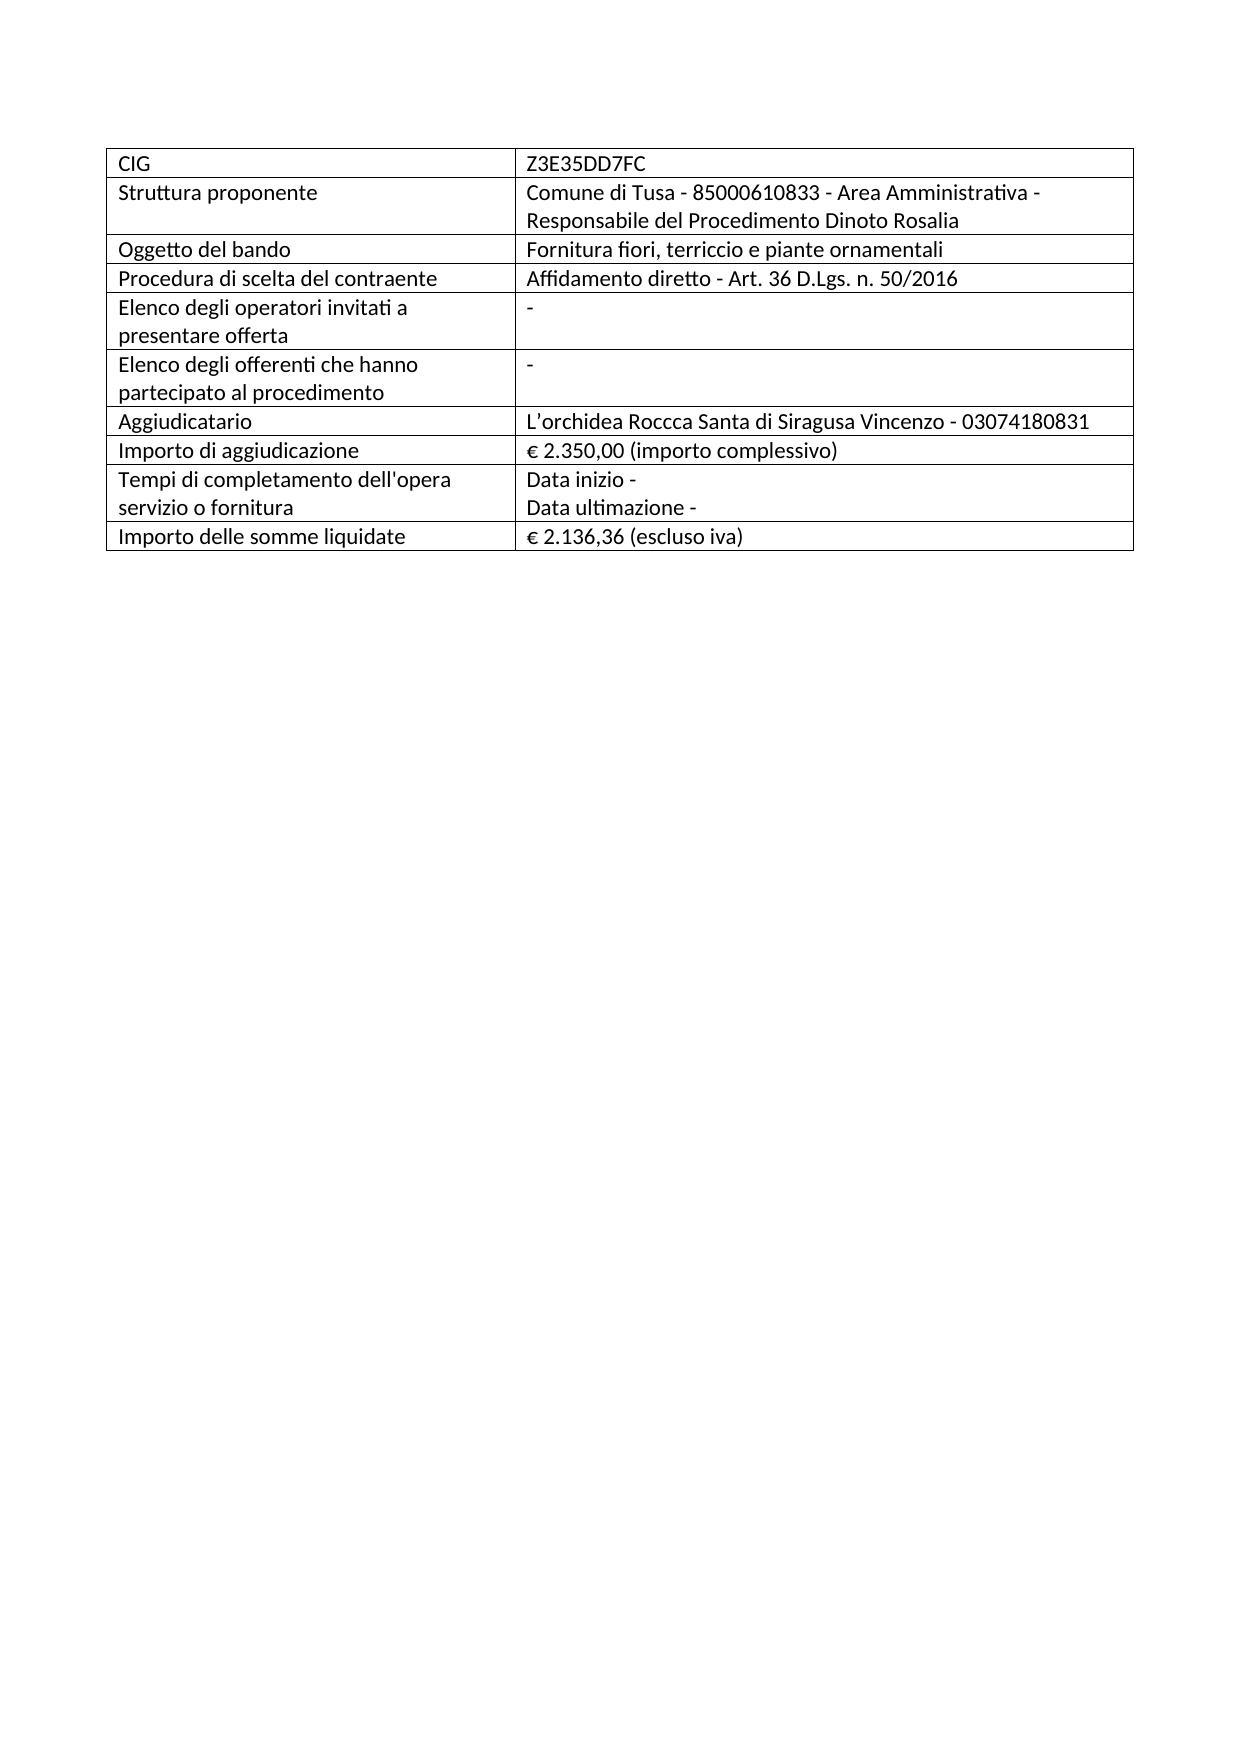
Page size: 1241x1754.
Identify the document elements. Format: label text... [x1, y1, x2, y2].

table_cell - [516, 293, 1133, 349]
table_cell Tempi di completamento dell'opera servizio o fornitura [107, 465, 515, 521]
table_cell - [516, 350, 1133, 406]
table_cell Aggiudicatario [107, 407, 515, 435]
table_cell Struttura proponente [107, 178, 515, 234]
table_cell € 2.350,00 (importo complessivo) [516, 436, 1133, 464]
table_cell Procedura di scelta del contraente [107, 264, 515, 292]
table_header Z3E35DD7FC [516, 149, 1133, 177]
table_cell L’orchidea Roccca Santa di Siragusa Vincenzo - 03074180831 [516, 407, 1133, 435]
table_cell Fornitura fiori, terriccio e piante ornamentali [516, 235, 1133, 263]
table_cell Importo delle somme liquidate [107, 522, 515, 550]
table_cell € 2.136,36 (escluso iva) [516, 522, 1133, 550]
table_cell Data inizio - Data ultimazione - [516, 465, 1133, 521]
table_cell Affidamento diretto - Art. 36 D.Lgs. n. 50/2016 [516, 264, 1133, 292]
table_cell Elenco degli operatori invitati a presentare offerta [107, 293, 515, 349]
table_cell Importo di aggiudicazione [107, 436, 515, 464]
table_cell Comune di Tusa - 85000610833 - Area Amministrativa - Responsabile del Procedimento Dinoto Rosalia [516, 178, 1133, 234]
table_cell Oggetto del bando [107, 235, 515, 263]
table_cell Elenco degli offerenti che hanno partecipato al procedimento [107, 350, 515, 406]
table_header CIG [107, 149, 515, 177]
